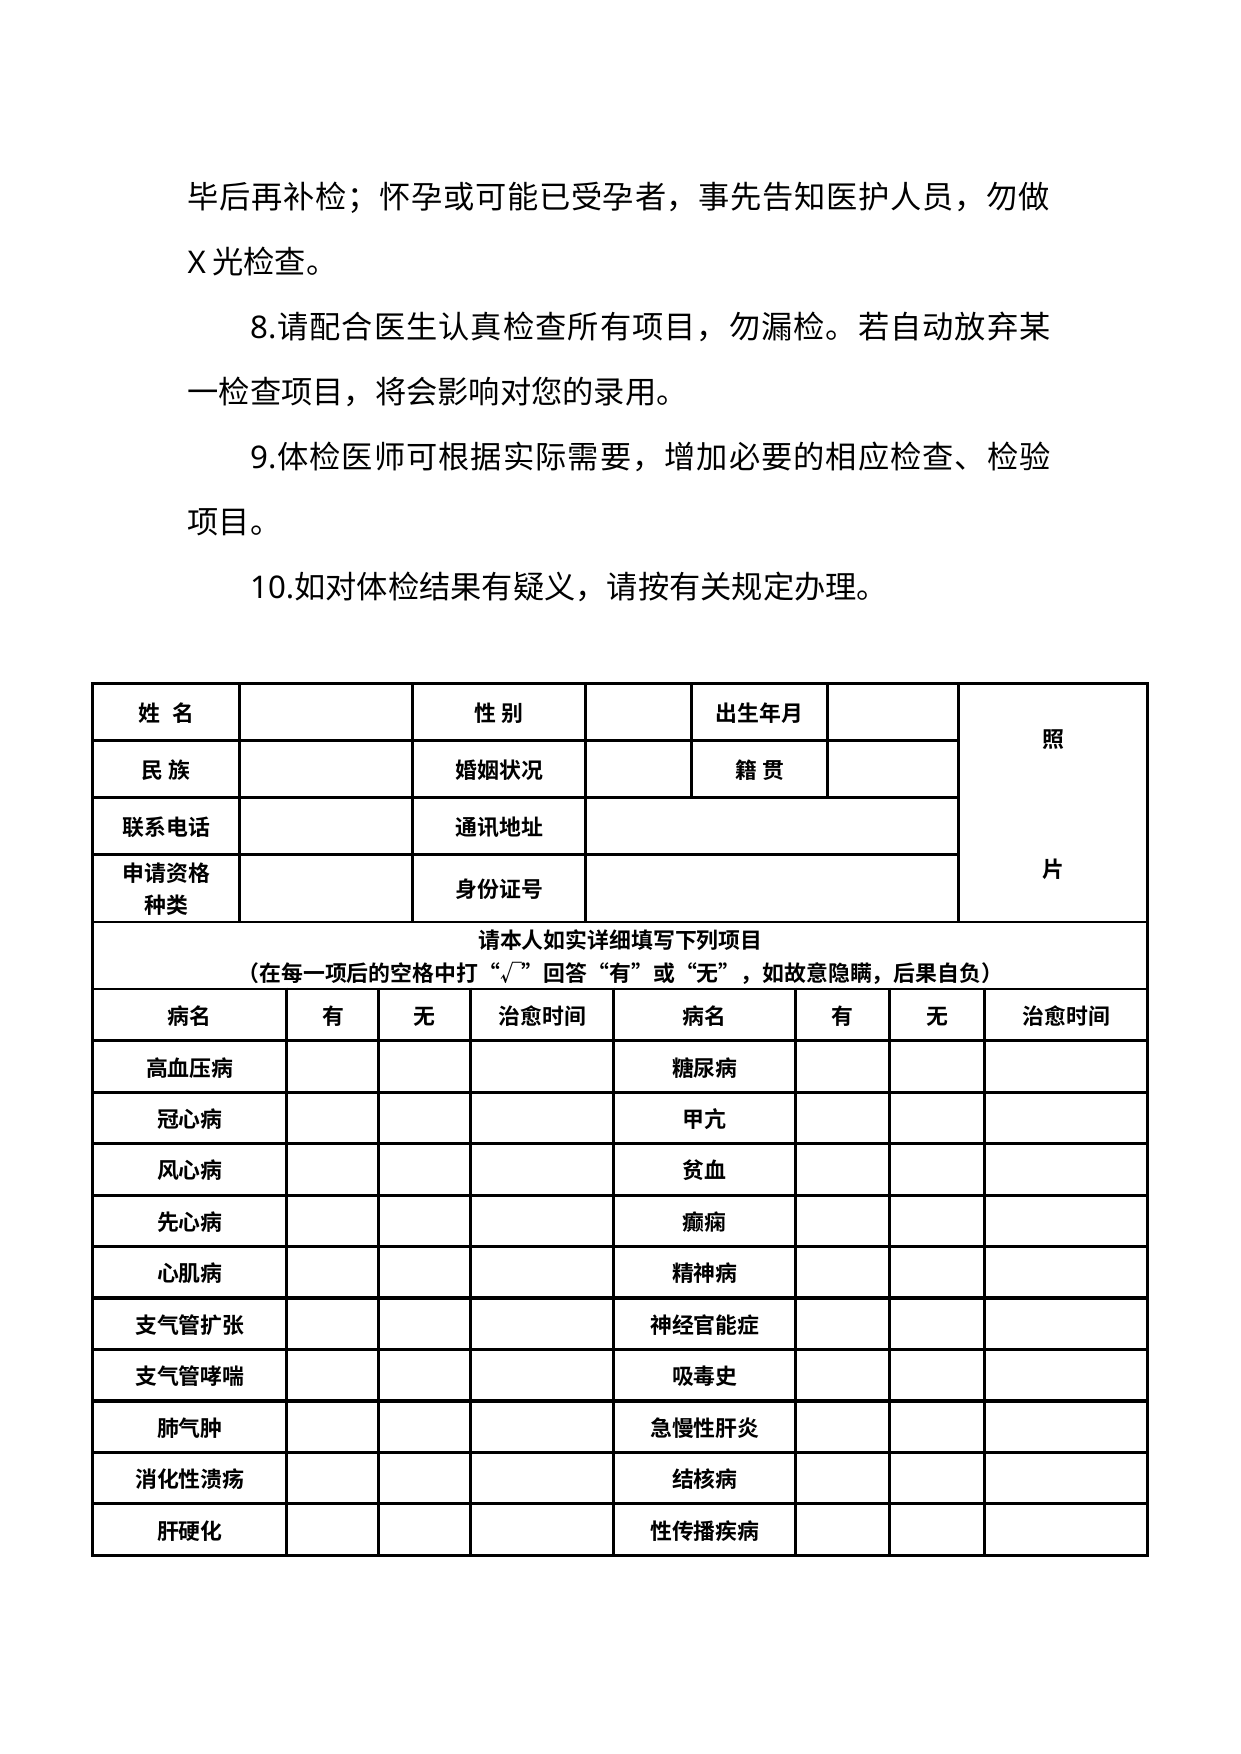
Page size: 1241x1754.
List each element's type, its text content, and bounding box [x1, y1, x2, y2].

table_cell 病名 [94, 990, 285, 1039]
table_cell [797, 1505, 888, 1554]
table_cell [797, 1145, 888, 1193]
table_cell [829, 742, 957, 796]
table_cell [797, 1454, 888, 1502]
table_cell [797, 1300, 888, 1348]
table_cell 籍 贯 [693, 742, 826, 796]
table_cell [472, 1248, 612, 1296]
table_cell [797, 1248, 888, 1296]
table_cell 性传播疾病 [615, 1505, 794, 1554]
table_cell 肝硬化 [94, 1505, 285, 1554]
table_cell 心肌病 [94, 1248, 285, 1296]
table_cell [797, 1094, 888, 1142]
table_cell [380, 1197, 469, 1245]
table_header 姓名 [94, 685, 238, 739]
table_cell [288, 1248, 377, 1296]
table_cell [986, 1094, 1146, 1142]
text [187, 162, 1053, 292]
table_cell 精神病 [615, 1248, 794, 1296]
table_cell [986, 1505, 1146, 1554]
table_cell [241, 856, 411, 921]
table_cell [891, 1454, 983, 1502]
table_cell [986, 1248, 1146, 1296]
table_cell [797, 1351, 888, 1399]
table_cell [288, 1454, 377, 1502]
table_cell 先心病 [94, 1197, 285, 1245]
table_cell [797, 1403, 888, 1451]
table_cell [380, 1248, 469, 1296]
table_cell [288, 1403, 377, 1451]
table_cell [380, 1454, 469, 1502]
table_cell [288, 1145, 377, 1193]
table_cell [986, 1042, 1146, 1091]
table_cell [986, 1300, 1146, 1348]
table_cell 民 族 [94, 742, 238, 796]
table_cell [288, 1300, 377, 1348]
table_cell [472, 1300, 612, 1348]
table_cell [380, 1505, 469, 1554]
table_cell [472, 1197, 612, 1245]
table_cell 请本人如实详细填写下列项目 （在每一项后的空格中打“√”回答“有”或“无”，如故意隐瞒，后果自负） [94, 923, 1146, 988]
table_cell [288, 1505, 377, 1554]
table_cell [472, 1094, 612, 1142]
table_cell [986, 1351, 1146, 1399]
table_cell [380, 1042, 469, 1091]
table_cell 婚姻状况 [414, 742, 584, 796]
table_cell [891, 1300, 983, 1348]
table_cell 支气管扩张 [94, 1300, 285, 1348]
table_cell [472, 1505, 612, 1554]
table_header [241, 685, 411, 739]
table_cell [288, 1351, 377, 1399]
table_cell 糖尿病 [615, 1042, 794, 1091]
table_cell 高血压病 [94, 1042, 285, 1091]
table_cell 神经官能症 [615, 1300, 794, 1348]
table_header 性 别 [414, 685, 584, 739]
table_cell 有 [797, 990, 888, 1039]
table_cell [472, 1042, 612, 1091]
table_cell [472, 1454, 612, 1502]
table_cell 吸毒史 [615, 1351, 794, 1399]
table_cell 无 [380, 990, 469, 1039]
table_cell [986, 1145, 1146, 1193]
table_cell 身份证号 [414, 856, 584, 921]
table_cell [797, 1042, 888, 1091]
table_cell 申请资格 种类 [94, 856, 238, 921]
table_cell 冠心病 [94, 1094, 285, 1142]
table_cell [241, 799, 411, 852]
table_cell 治愈时间 [986, 990, 1146, 1039]
table_cell [891, 1094, 983, 1142]
table_cell 联系电话 [94, 799, 238, 852]
table_cell [891, 1197, 983, 1245]
table_cell 病名 [615, 990, 794, 1039]
table_cell 肺气肿 [94, 1403, 285, 1451]
table_cell [986, 1454, 1146, 1502]
table_cell [587, 799, 957, 852]
text 10.如对体检结果有疑义，请按有关规定办理。 [187, 552, 1053, 617]
table_cell 急慢性肝炎 [615, 1403, 794, 1451]
table_cell [891, 1042, 983, 1091]
table_cell [891, 1248, 983, 1296]
table_cell 结核病 [615, 1454, 794, 1502]
table_cell 风心病 [94, 1145, 285, 1193]
table_cell [891, 1403, 983, 1451]
table_cell [986, 1403, 1146, 1451]
table_cell [587, 856, 957, 921]
table_cell [797, 1197, 888, 1245]
table_cell [472, 1351, 612, 1399]
table_cell [288, 1197, 377, 1245]
table_cell [472, 1145, 612, 1193]
table_cell [380, 1094, 469, 1142]
table_cell [241, 742, 411, 796]
text 9.体检医师可根据实际需要，增加必要的相应检查、检验项目。 [187, 422, 1053, 552]
table_header 出生年月 [693, 685, 826, 739]
table_cell [288, 1094, 377, 1142]
table_cell 无 [891, 990, 983, 1039]
table_cell 有 [288, 990, 377, 1039]
table_cell 通讯地址 [414, 799, 584, 852]
text 8.请配合医生认真检查所有项目，勿漏检。若自动放弃某一检查项目，将会影响对您的录用。 [187, 292, 1053, 422]
table_cell [380, 1351, 469, 1399]
table_cell [288, 1042, 377, 1091]
table_cell [891, 1505, 983, 1554]
table_cell 贫血 [615, 1145, 794, 1193]
table_header 照 片 [960, 685, 1146, 921]
table_cell [891, 1351, 983, 1399]
table_cell 癫痫 [615, 1197, 794, 1245]
table_cell 治愈时间 [472, 990, 612, 1039]
table_cell [472, 1403, 612, 1451]
table_cell 甲亢 [615, 1094, 794, 1142]
table_cell [587, 742, 690, 796]
table_cell [380, 1403, 469, 1451]
table_cell [986, 1197, 1146, 1245]
table_cell 支气管哮喘 [94, 1351, 285, 1399]
table_cell [380, 1300, 469, 1348]
table_header [587, 685, 690, 739]
table_cell [380, 1145, 469, 1193]
table_cell [891, 1145, 983, 1193]
table_header [829, 685, 957, 739]
table_cell 消化性溃疡 [94, 1454, 285, 1502]
